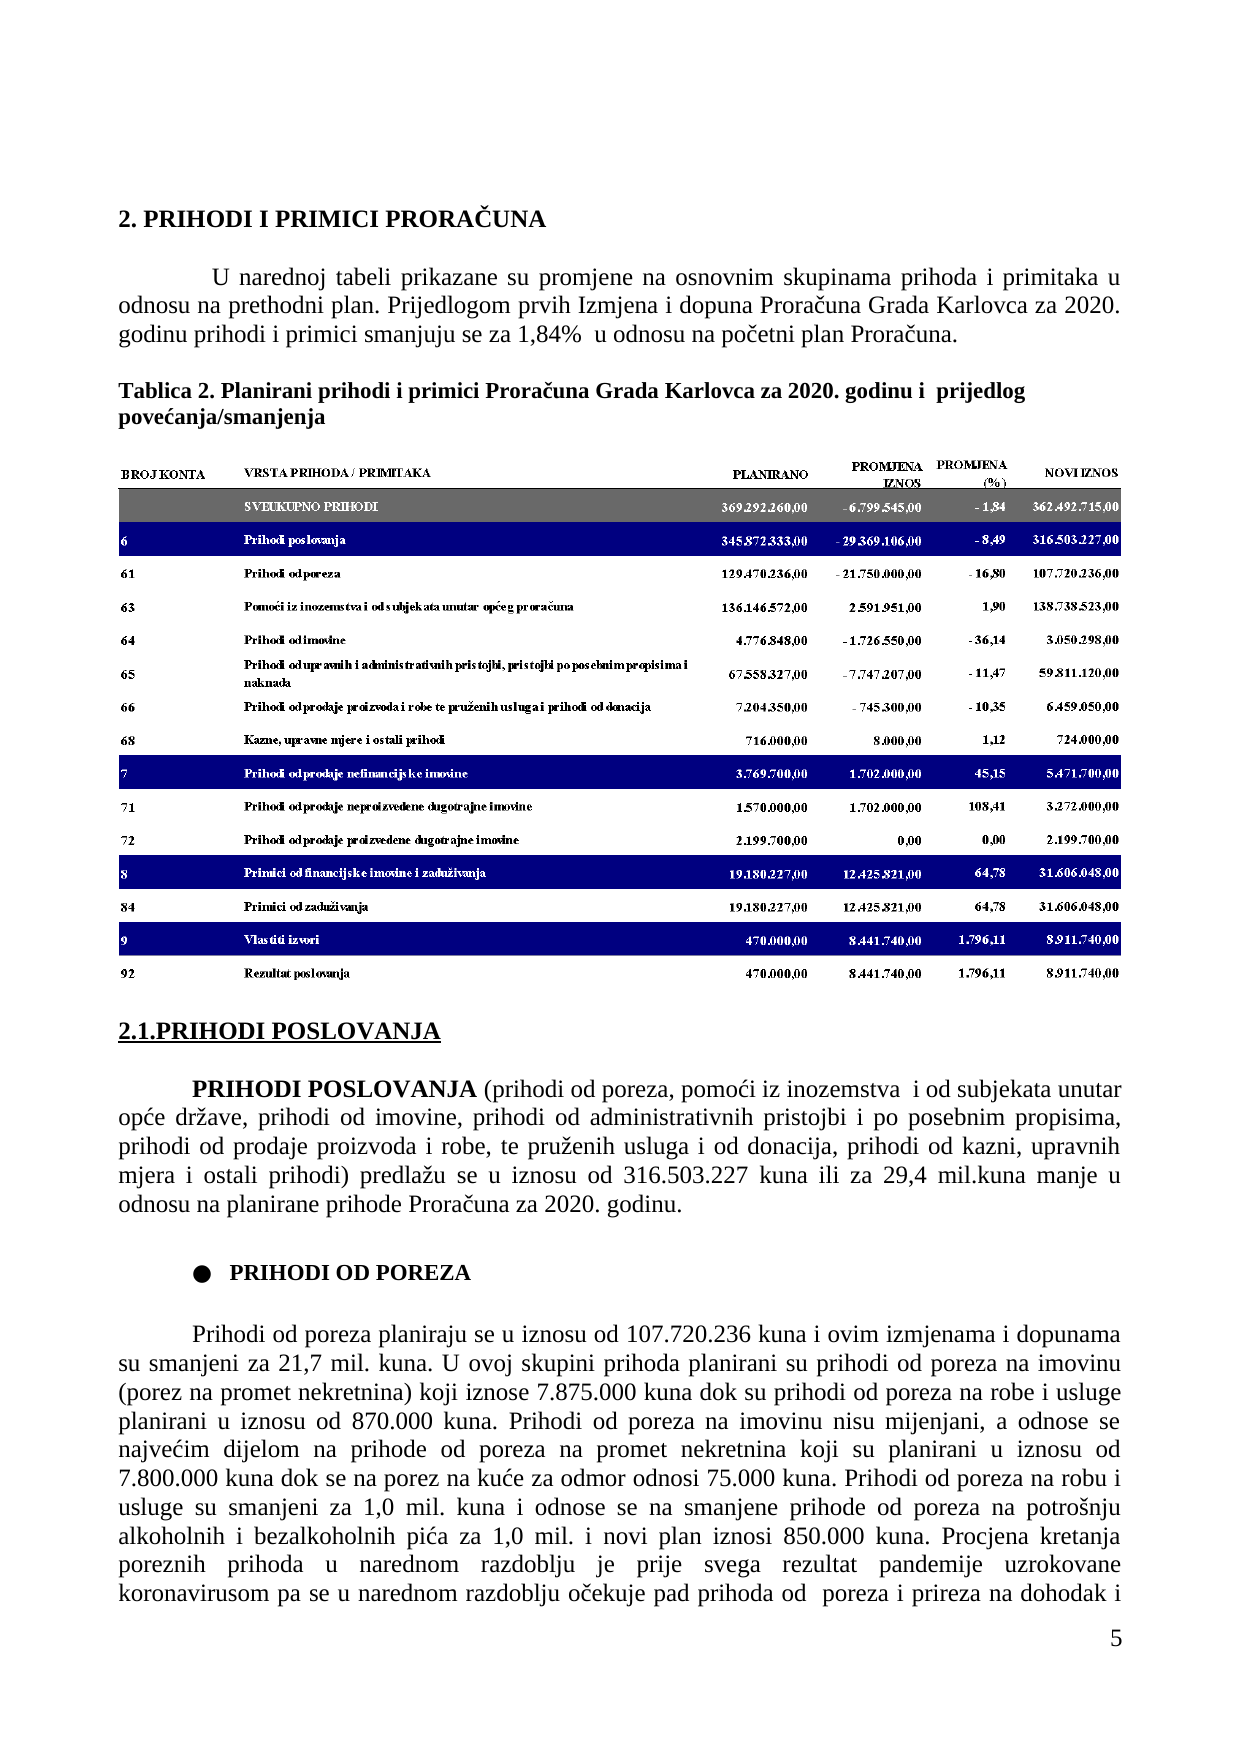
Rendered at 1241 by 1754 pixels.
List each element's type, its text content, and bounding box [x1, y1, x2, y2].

text 2.1.PRIHODI POSLOVANJA [118, 1016, 1122, 1045]
text Tablica 2. Planirani prihodi i primici Proračuna Grada Karlovca za 2020. godinu i prijedlog povećanja/smanjenja [118, 377, 1122, 429]
text PRIHODI POSLOVANJA (prihodi od poreza, pomoći iz inozemstva i od subjekata unutar opće države, prihodi od imovine, prihodi od administrativnih pristojbi i po posebnim propisima, prihodi od prodaje proizvoda i robe, te pruženih usluga i od donacija, prihodi od kazni, upravnih mjera i ostali prihodi) predlažu se u iznosu od 316.503.227 kuna ili za 29,4 mil.kuna manje u odnosu na planirane prihode Proračuna za 2020. godinu. [118, 1074, 1122, 1217]
list PRIHODI OD POREZA [192, 1246, 1122, 1293]
text 2. PRIHODI I PRIMICI PRORAČUNA [118, 204, 1122, 233]
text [118, 1319, 1122, 1607]
text U narednoj tabeli prikazane su promjene na osnovnim skupinama prihoda i primitaka u odnosu na prethodni plan. Prijedlogom prvih Izmjena i dopuna Proračuna Grada Karlovca za 2020. godinu prihodi i primici smanjuju se za 1,84% u odnosu na početni plan Proračuna. [118, 262, 1122, 348]
picture [118, 456, 1121, 988]
